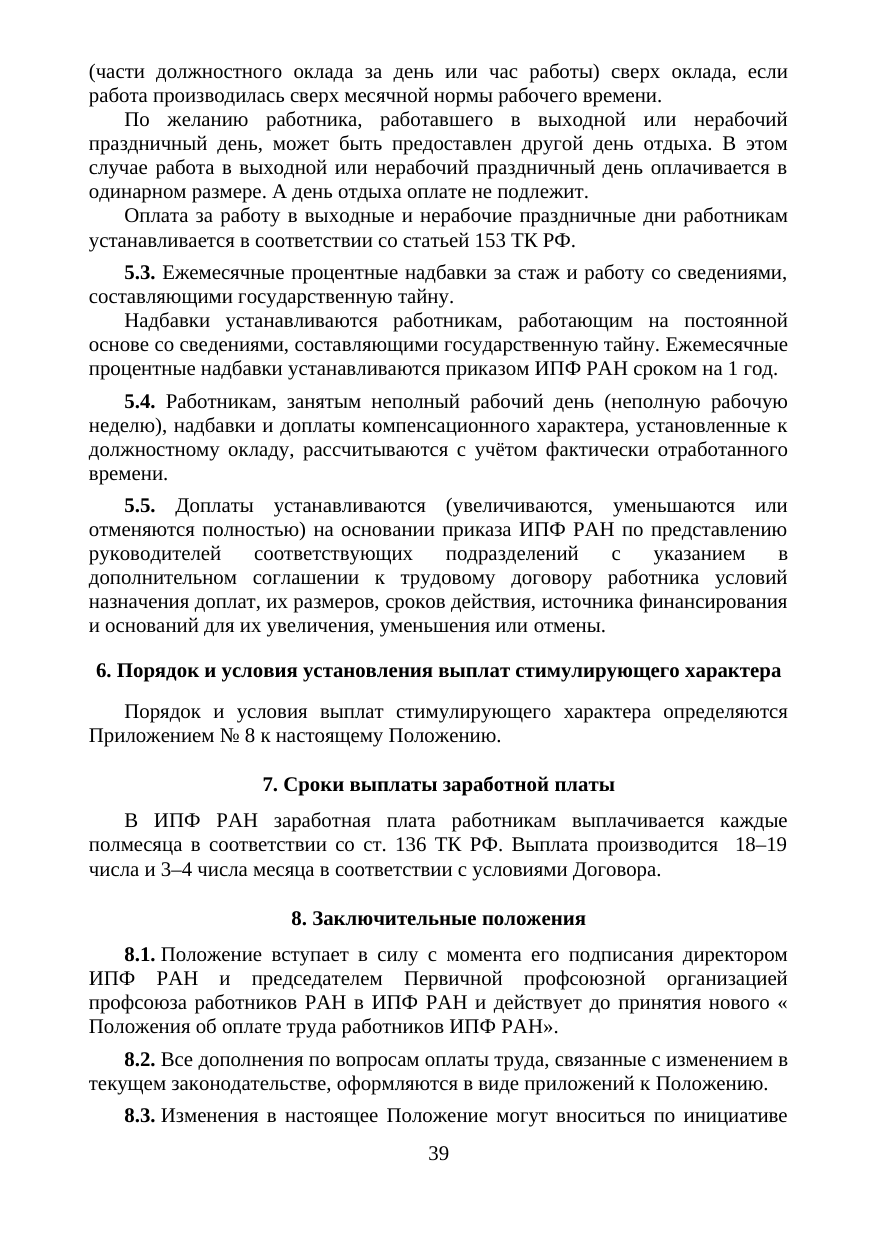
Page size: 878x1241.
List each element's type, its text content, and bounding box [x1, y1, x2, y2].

text 5.3. Ежемесячные процентные надбавки за стаж и работу со сведениями, составляющими государственную тайну. [89, 260, 788, 308]
text По желанию работника, работавшего в выходной или нерабочий праздничный день, может быть предоставлен другой день отдыха. В этом случае работа в выходной или нерабочий праздничный день оплачивается в одинарном размере. А день отдыха оплате не подлежит. [89, 107, 788, 203]
list 5.4. Работникам, занятым неполный рабочий день (неполную рабочую неделю), надбавки и доплаты компенсационного характера, установленные к должностному окладу, рассчитываются с учётом фактически отработанного времени. [89, 388, 788, 485]
list Положение вступает в силу с момента его подписания директором ИПФ РАН и председателем Первичной профсоюзной организацией профсоюза работников РАН в ИПФ РАН и действует до принятия нового « Положения об оплате труда работников ИПФ РАН». [89, 942, 788, 1038]
text В ИПФ РАН заработная плата работникам выплачивается каждые полмесяца в соответствии со ст. 136 ТК РФ. Выплата производится 18–19 числа и 3–4 числа месяца в соответствии с условиями Договора. [89, 808, 788, 881]
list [89, 1103, 788, 1127]
list Все дополнения по вопросам оплаты труда, связанные с изменением в текущем законодательстве, оформляются в виде приложений к Положению. [89, 1047, 788, 1095]
text 6. Порядок и условия установления выплат стимулирующего характера [89, 658, 788, 682]
text Порядок и условия выплат стимулирующего характера определяются Приложением № 8 к настоящему Положению. [89, 699, 788, 747]
text 7. Сроки выплаты заработной платы [89, 772, 788, 796]
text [89, 59, 788, 107]
text 8. Заключительные положения [89, 906, 788, 929]
list 5.5. Доплаты устанавливаются (увеличиваются, уменьшаются или отменяются полностью) на основании приказа ИПФ РАН по представлению руководителей соответствующих подразделений с указанием в дополнительном соглашении к трудовому договору работника условий назначения доплат, их размеров, сроков действия, источника финансирования и оснований для их увеличения, уменьшения или отмены. [89, 493, 788, 637]
text Оплата за работу в выходные и нерабочие праздничные дни работникам устанавливается в соответствии со статьей 153 ТК РФ. [89, 203, 788, 252]
text Надбавки устанавливаются работникам, работающим на постоянной основе со сведениями, составляющими государственную тайну. Ежемесячные процентные надбавки устанавливаются приказом ИПФ РАН сроком на 1 год. [89, 308, 788, 380]
